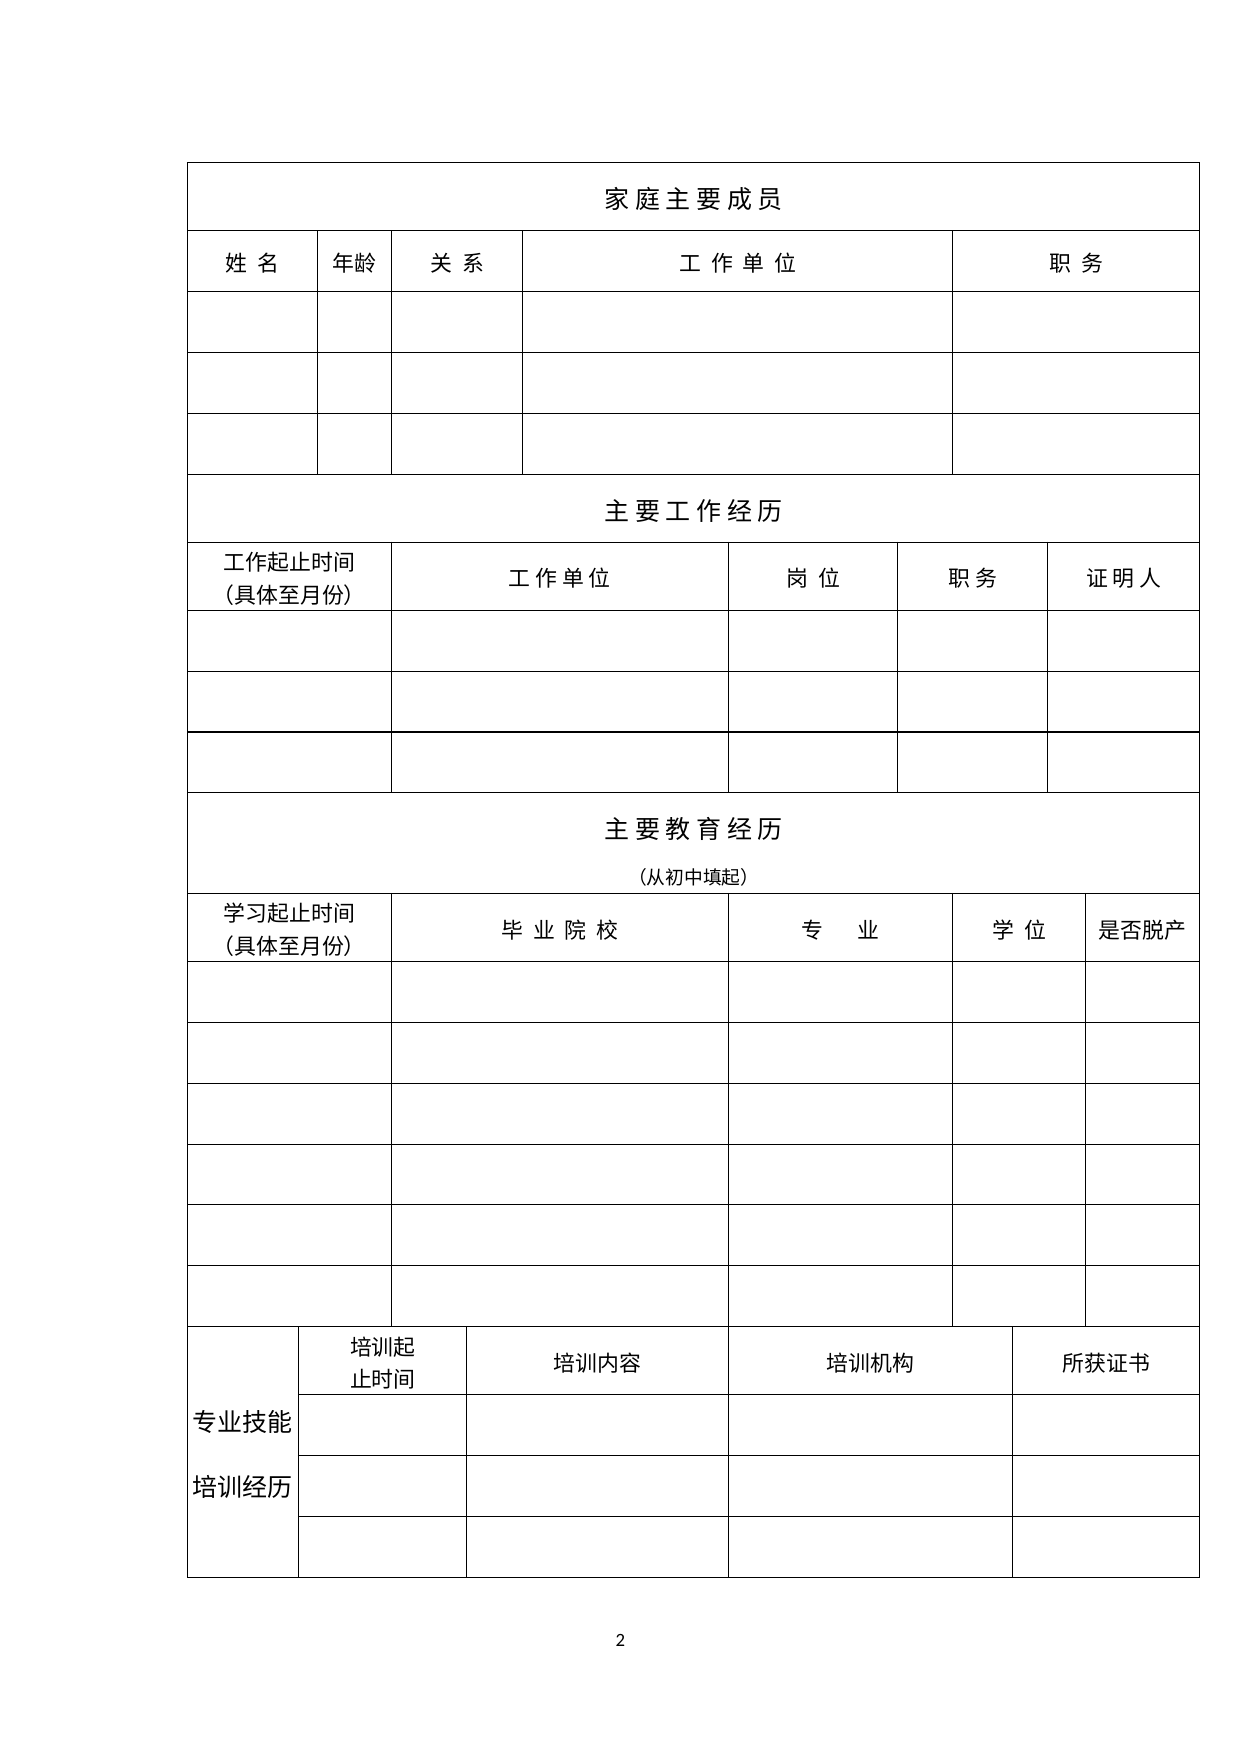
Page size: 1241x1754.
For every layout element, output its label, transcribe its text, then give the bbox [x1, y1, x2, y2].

table_cell [299, 1517, 466, 1577]
table_cell [729, 1145, 952, 1204]
table_cell [523, 414, 952, 473]
table_cell [188, 414, 317, 473]
table_cell [392, 1023, 728, 1083]
table_cell 关 系 [392, 231, 522, 291]
table_cell 职 务 [953, 231, 1199, 291]
table_cell [1086, 1205, 1199, 1265]
table_cell [1086, 1084, 1199, 1143]
table_cell [392, 353, 522, 413]
table_cell [1013, 1517, 1199, 1577]
table_cell [392, 1145, 728, 1204]
table_cell [467, 1517, 728, 1577]
table_cell 毕 业 院 校 [392, 894, 728, 961]
table_cell [953, 1205, 1085, 1265]
table_cell 主 要 教 育 经 历 （从初中填起） [188, 793, 1199, 893]
table_cell 学 位 [953, 894, 1085, 961]
table_cell 培训内容 [467, 1327, 728, 1394]
table_cell 学习起止时间 （具体至月份） [188, 894, 391, 961]
table_cell [1086, 1023, 1199, 1083]
table_cell 岗 位 [729, 543, 897, 610]
table_cell [1086, 1266, 1199, 1326]
table_cell [299, 1456, 466, 1516]
table_cell [318, 353, 391, 413]
table_cell 培训起 止时间 [299, 1327, 466, 1394]
table_cell [898, 672, 1047, 731]
table_cell [898, 733, 1047, 792]
table_cell [188, 353, 317, 413]
table_cell [392, 1266, 728, 1326]
table_cell [318, 414, 391, 473]
table_cell [1086, 1145, 1199, 1204]
table_cell 培训机构 [729, 1327, 1012, 1394]
table_cell [318, 292, 391, 352]
table_cell [392, 611, 728, 671]
table_cell 工 作 单 位 [523, 231, 952, 291]
table_cell [188, 962, 391, 1022]
table_cell [188, 733, 391, 792]
table_cell [392, 1084, 728, 1143]
table_cell [188, 1266, 391, 1326]
table_cell [188, 672, 391, 731]
table_cell [729, 1205, 952, 1265]
table_cell [188, 1145, 391, 1204]
table_cell 职 务 [898, 543, 1047, 610]
table_cell [729, 1266, 952, 1326]
table_cell [299, 1395, 466, 1455]
table_cell [1048, 733, 1199, 792]
table_cell [523, 292, 952, 352]
table_cell [729, 1517, 1012, 1577]
table_cell [1013, 1395, 1199, 1455]
table_cell [953, 962, 1085, 1022]
table_cell 年龄 [318, 231, 391, 291]
table_cell 主 要 工 作 经 历 [188, 475, 1199, 542]
table_cell 姓 名 [188, 231, 317, 291]
table_cell [729, 611, 897, 671]
table_cell [953, 1084, 1085, 1143]
table_cell [392, 414, 522, 473]
table_cell 专业技能培训经历 [188, 1327, 298, 1577]
table_cell [953, 414, 1199, 473]
table_cell [523, 353, 952, 413]
table_cell [898, 611, 1047, 671]
table_cell [392, 962, 728, 1022]
table_cell [188, 1023, 391, 1083]
table_cell [953, 1145, 1085, 1204]
table_cell [729, 672, 897, 731]
table_cell [953, 353, 1199, 413]
table_cell [1086, 962, 1199, 1022]
table_cell [953, 1023, 1085, 1083]
table_cell [953, 1266, 1085, 1326]
table_cell [729, 1084, 952, 1143]
table_cell [729, 962, 952, 1022]
table_cell [467, 1456, 728, 1516]
table_cell 证 明 人 [1048, 543, 1199, 610]
table_cell [1048, 672, 1199, 731]
table_cell [467, 1395, 728, 1455]
table_cell [188, 611, 391, 671]
table_cell [729, 1456, 1012, 1516]
table_cell [392, 1205, 728, 1265]
table_cell [729, 1023, 952, 1083]
table_cell 所获证书 [1013, 1327, 1199, 1394]
table_cell [1048, 611, 1199, 671]
table_cell [1013, 1456, 1199, 1516]
table_cell [729, 733, 897, 792]
table_cell 是否脱产 [1086, 894, 1199, 961]
table_cell [953, 292, 1199, 352]
table_cell 专 业 [729, 894, 952, 961]
table_cell 家 庭 主 要 成 员 [188, 163, 1199, 230]
table_cell [188, 1205, 391, 1265]
table_cell 工 作 单 位 [392, 543, 728, 610]
table_cell [392, 733, 728, 792]
table_cell [392, 672, 728, 731]
table_cell [188, 1084, 391, 1143]
table_cell [392, 292, 522, 352]
table_cell [729, 1395, 1012, 1455]
table_cell 工作起止时间 （具体至月份） [188, 543, 391, 610]
table_cell [188, 292, 317, 352]
